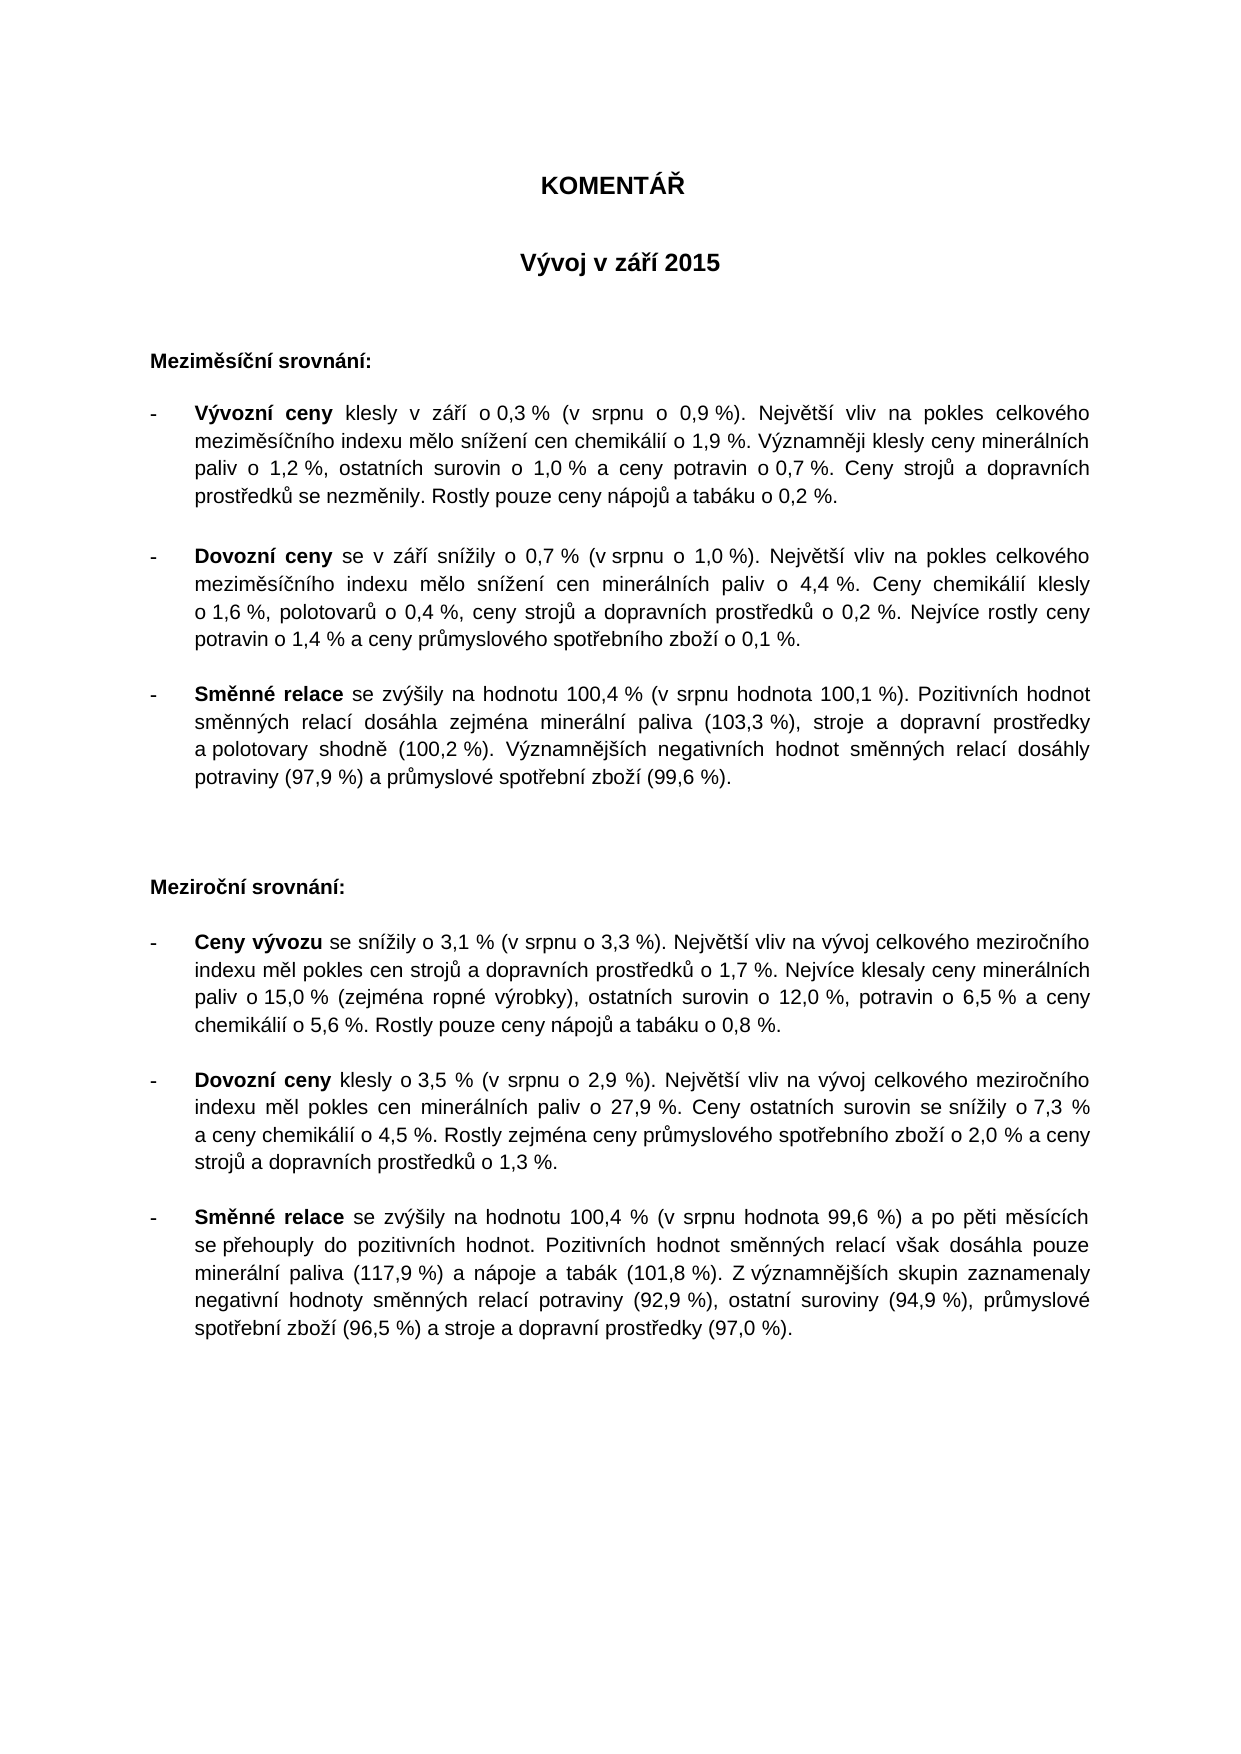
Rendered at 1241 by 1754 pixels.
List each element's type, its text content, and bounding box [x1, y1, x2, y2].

list Dovozní ceny se v září snížily o 0,7 % (v srpnu o 1,0 %). Největší vliv na pokles celkového meziměsíčního indexu mělo snížení cen minerálních paliv o 4,4 %. Ceny chemikálií klesly o 1,6 %, polotovarů o 0,4 %, ceny strojů a dopravních prostředků o 0,2 %. Nejvíce rostly ceny potravin o 1,4 % a ceny průmyslového spotřebního zboží o 0,1 %. [150, 544, 1090, 651]
list Dovozní ceny klesly o 3,5 % (v srpnu o 2,9 %). Největší vliv na vývoj celkového meziročního indexu měl pokles cen minerálních paliv o 27,9 %. Ceny ostatních surovin se snížily o 7,3 % a ceny chemikálií o 4,5 %. Rostly zejména ceny průmyslového spotřebního zboží o 2,0 % a ceny strojů a dopravních prostředků o 1,3 %. [150, 1067, 1090, 1174]
list Vývozní ceny klesly v září o 0,3 % (v srpnu o 0,9 %). Největší vliv na pokles celkového meziměsíčního indexu mělo snížení cen chemikálií o 1,9 %. Významněji klesly ceny minerálních paliv o 1,2 %, ostatních surovin o 1,0 % a ceny potravin o 0,7 %. Ceny strojů a dopravních prostředků se nezměnily. Rostly pouze ceny nápojů a tabáku o 0,2 %. [150, 396, 1090, 508]
title KOMENTÁŘ [135, 171, 1090, 200]
list Směnné relace se zvýšily na hodnotu 100,4 % (v srpnu hodnota 100,1 %). Pozitivních hodnot směnných relací dosáhla zejména minerální paliva (103,3 %), stroje a dopravní prostředky a polotovary shodně (100,2 %). Významnějších negativních hodnot směnných relací dosáhly potraviny (97,9 %) a průmyslové spotřební zboží (99,6 %). [150, 682, 1090, 789]
list Ceny vývozu se snížily o 3,1 % (v srpnu o 3,3 %). Největší vliv na vývoj celkového meziročního indexu měl pokles cen strojů a dopravních prostředků o 1,7 %. Nejvíce klesaly ceny minerálních paliv o 15,0 % (zejména ropné výrobky), ostatních surovin o 12,0 %, potravin o 6,5 % a ceny chemikálií o 5,6 %. Rostly pouze ceny nápojů a tabáku o 0,8 %. [150, 930, 1090, 1036]
text Meziroční srovnání: [150, 875, 1090, 899]
text Meziměsíční srovnání: [150, 348, 1090, 372]
subtitle Vývoj v září 2015 [150, 248, 1090, 277]
list Směnné relace se zvýšily na hodnotu 100,4 % (v srpnu hodnota 99,6 %) a po pěti měsících se přehouply do pozitivních hodnot. Pozitivních hodnot směnných relací však dosáhla pouze minerální paliva (117,9 %) a nápoje a tabák (101,8 %). Z významnějších skupin zaznamenaly negativní hodnoty směnných relací potraviny (92,9 %), ostatní suroviny (94,9 %), průmyslové spotřební zboží (96,5 %) a stroje a dopravní prostředky (97,0 %). [150, 1205, 1090, 1339]
